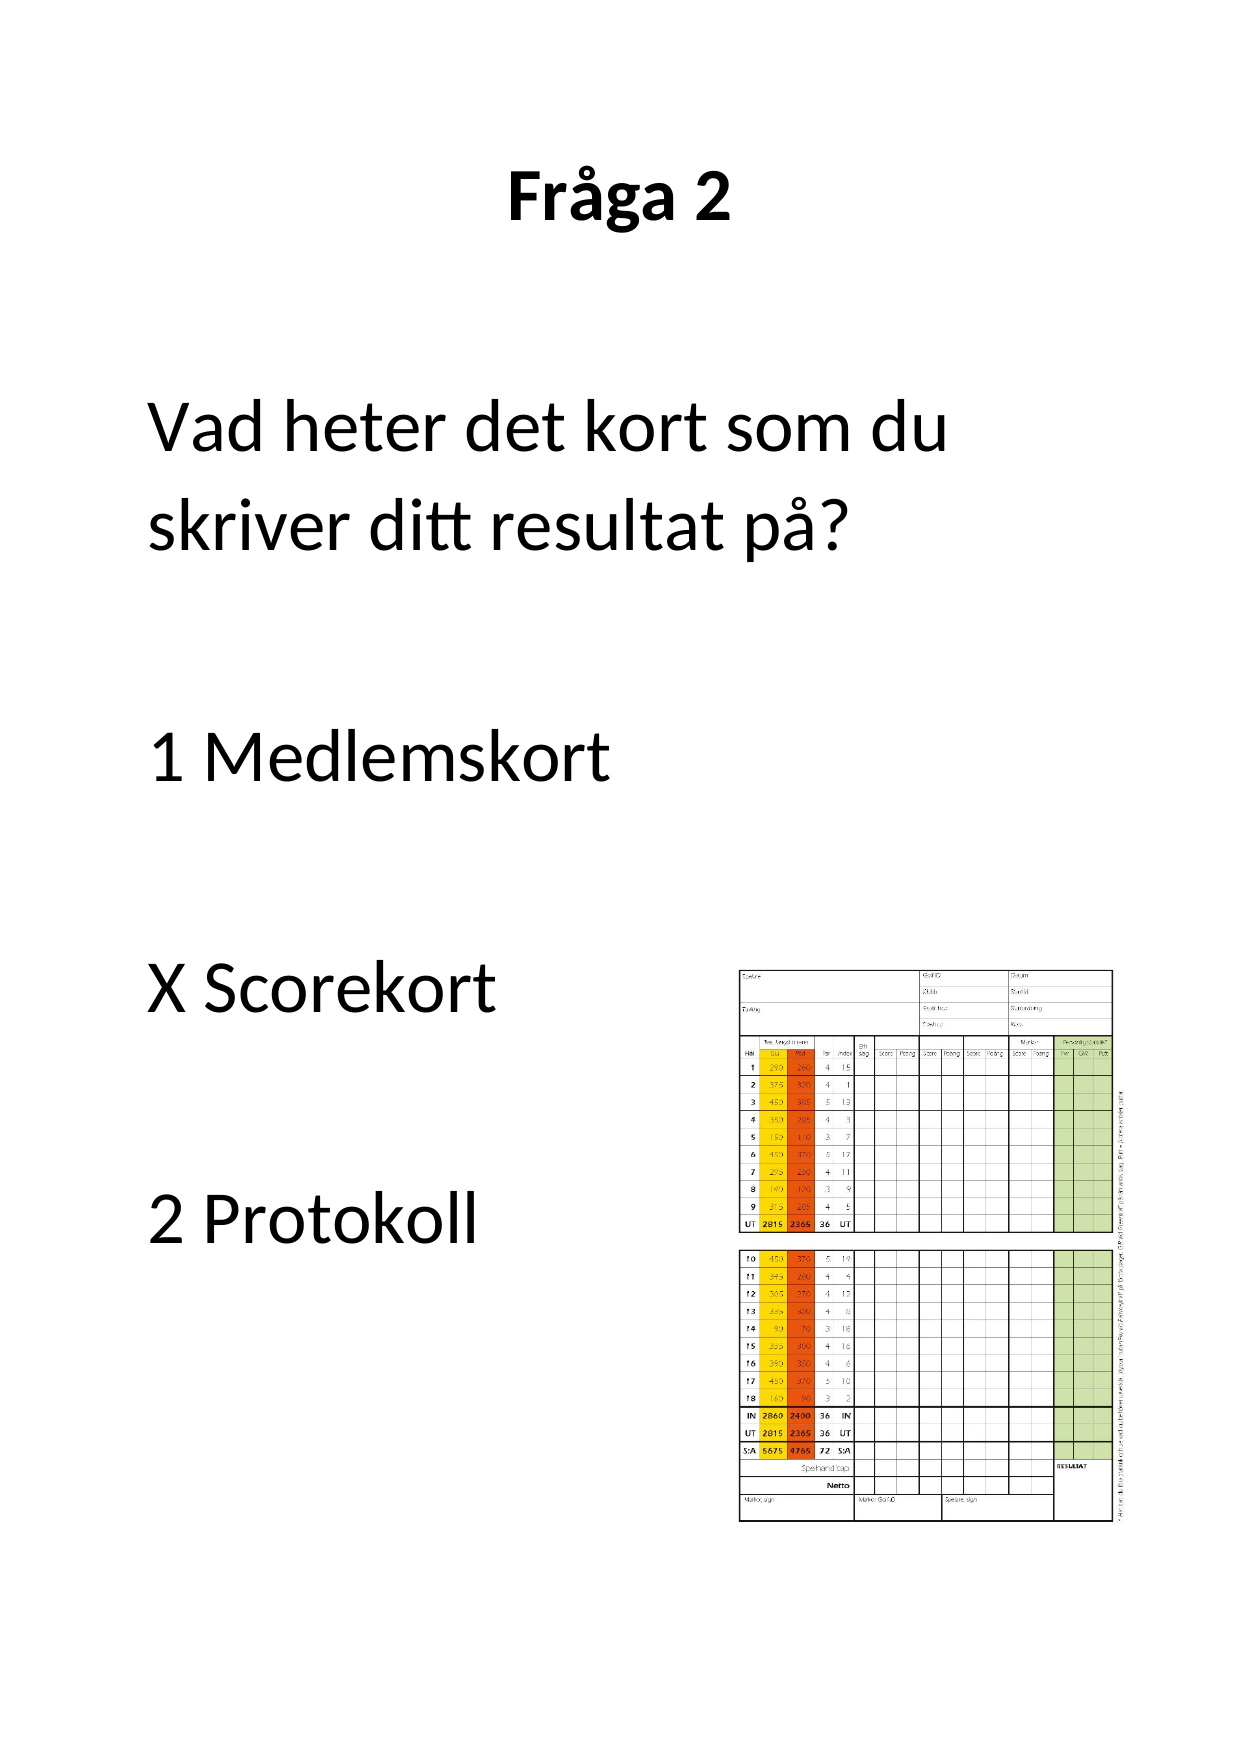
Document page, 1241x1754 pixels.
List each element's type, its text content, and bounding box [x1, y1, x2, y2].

text X Scorekort [148, 939, 1093, 1031]
text 2 Protokoll [148, 1171, 1093, 1262]
text Vad heter det kort som du skriver ditt resultat på? [148, 379, 1093, 569]
picture [717, 948, 1135, 1535]
text 1 Medlemskort [148, 708, 1093, 800]
text Fråga 2 [148, 148, 1093, 239]
